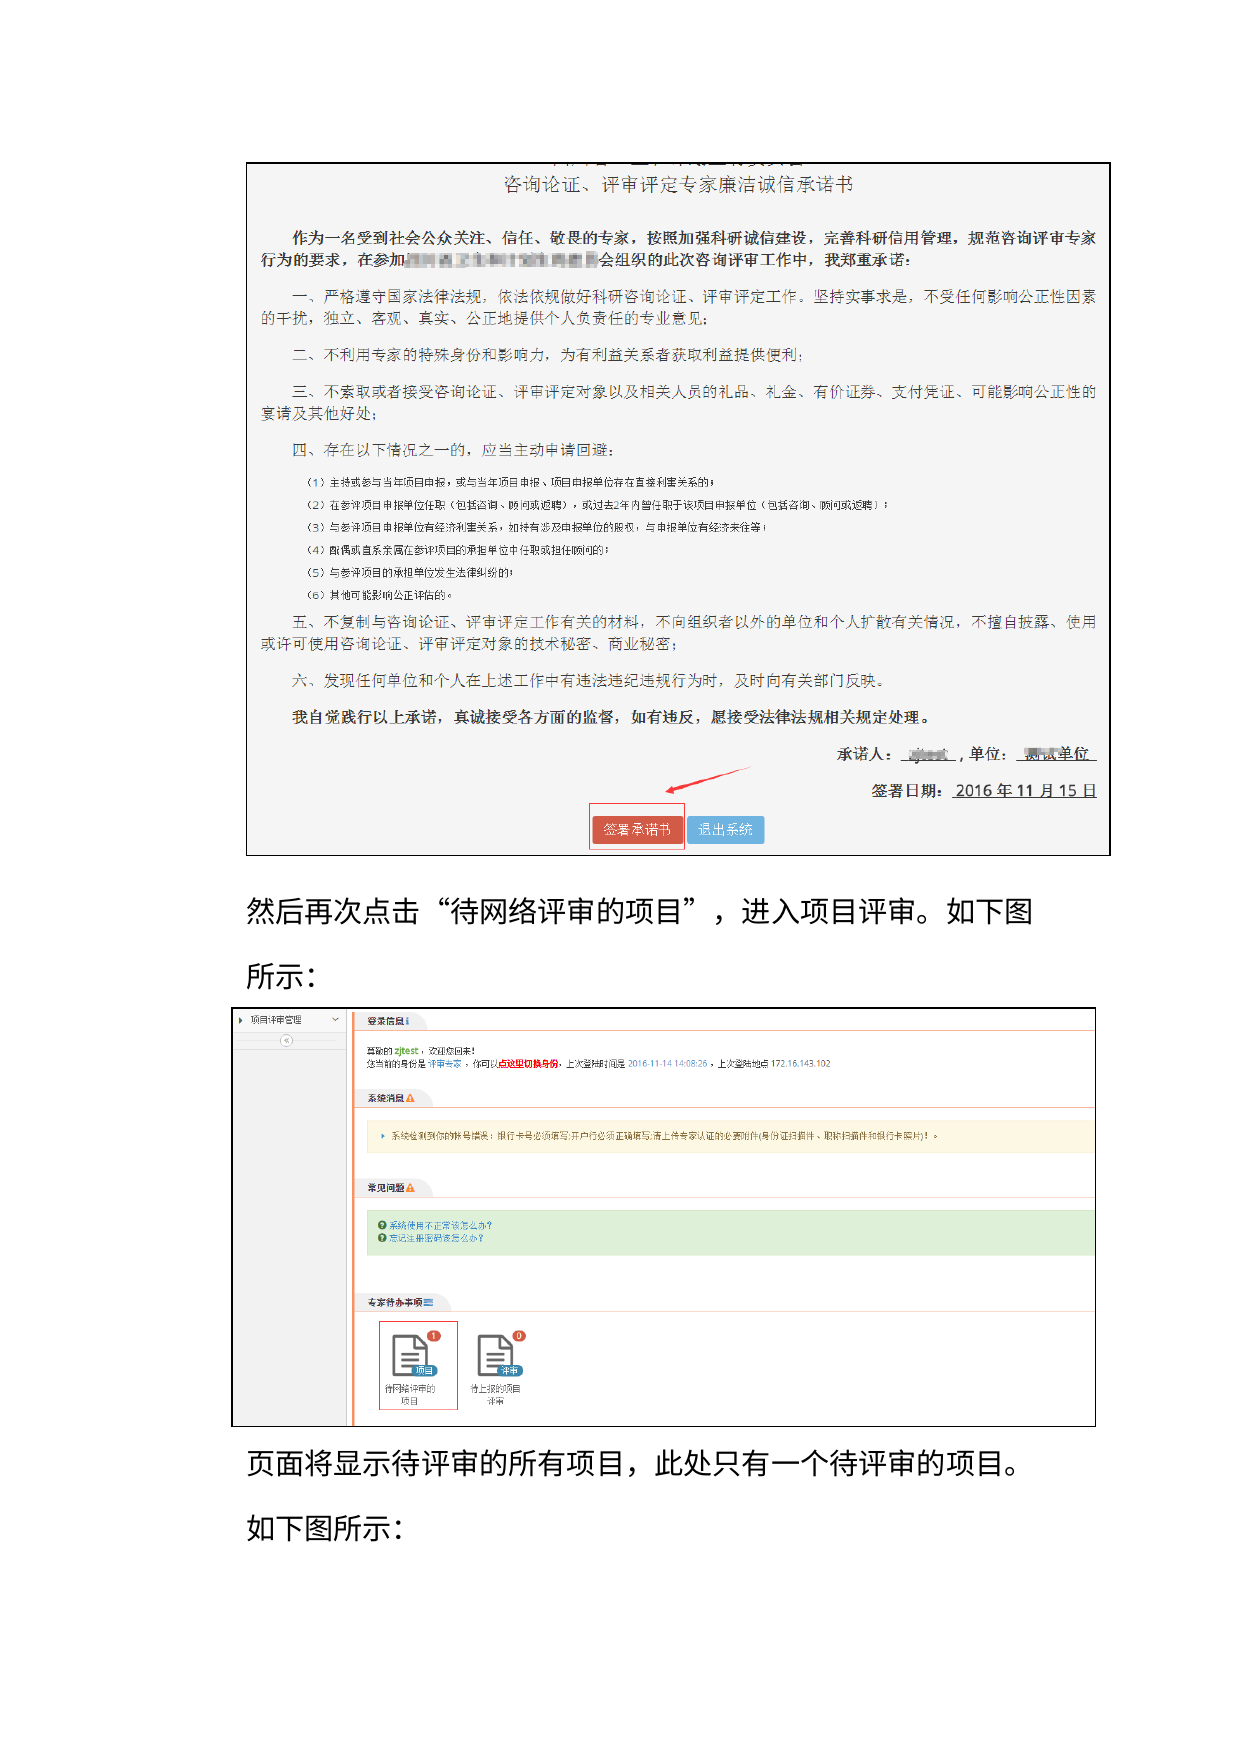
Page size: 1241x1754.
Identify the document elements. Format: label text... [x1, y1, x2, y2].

picture [233, 1009, 1095, 1426]
text 点击上图“待网络评审的项目”，出现“评审专家承诺书”，请仔细阅读该内容，同意请点击底部的“签署承诺书”，其他则点击“退出系统”。如下图所示：然后再次点击“待网络评审的项目”，进入项目评审。如下图所示： [246, 856, 1053, 1007]
text 页面将显示待评审的所有项目，此处只有一个待评审的项目。如下图所示： [246, 1429, 1053, 1559]
picture [247, 164, 1109, 855]
